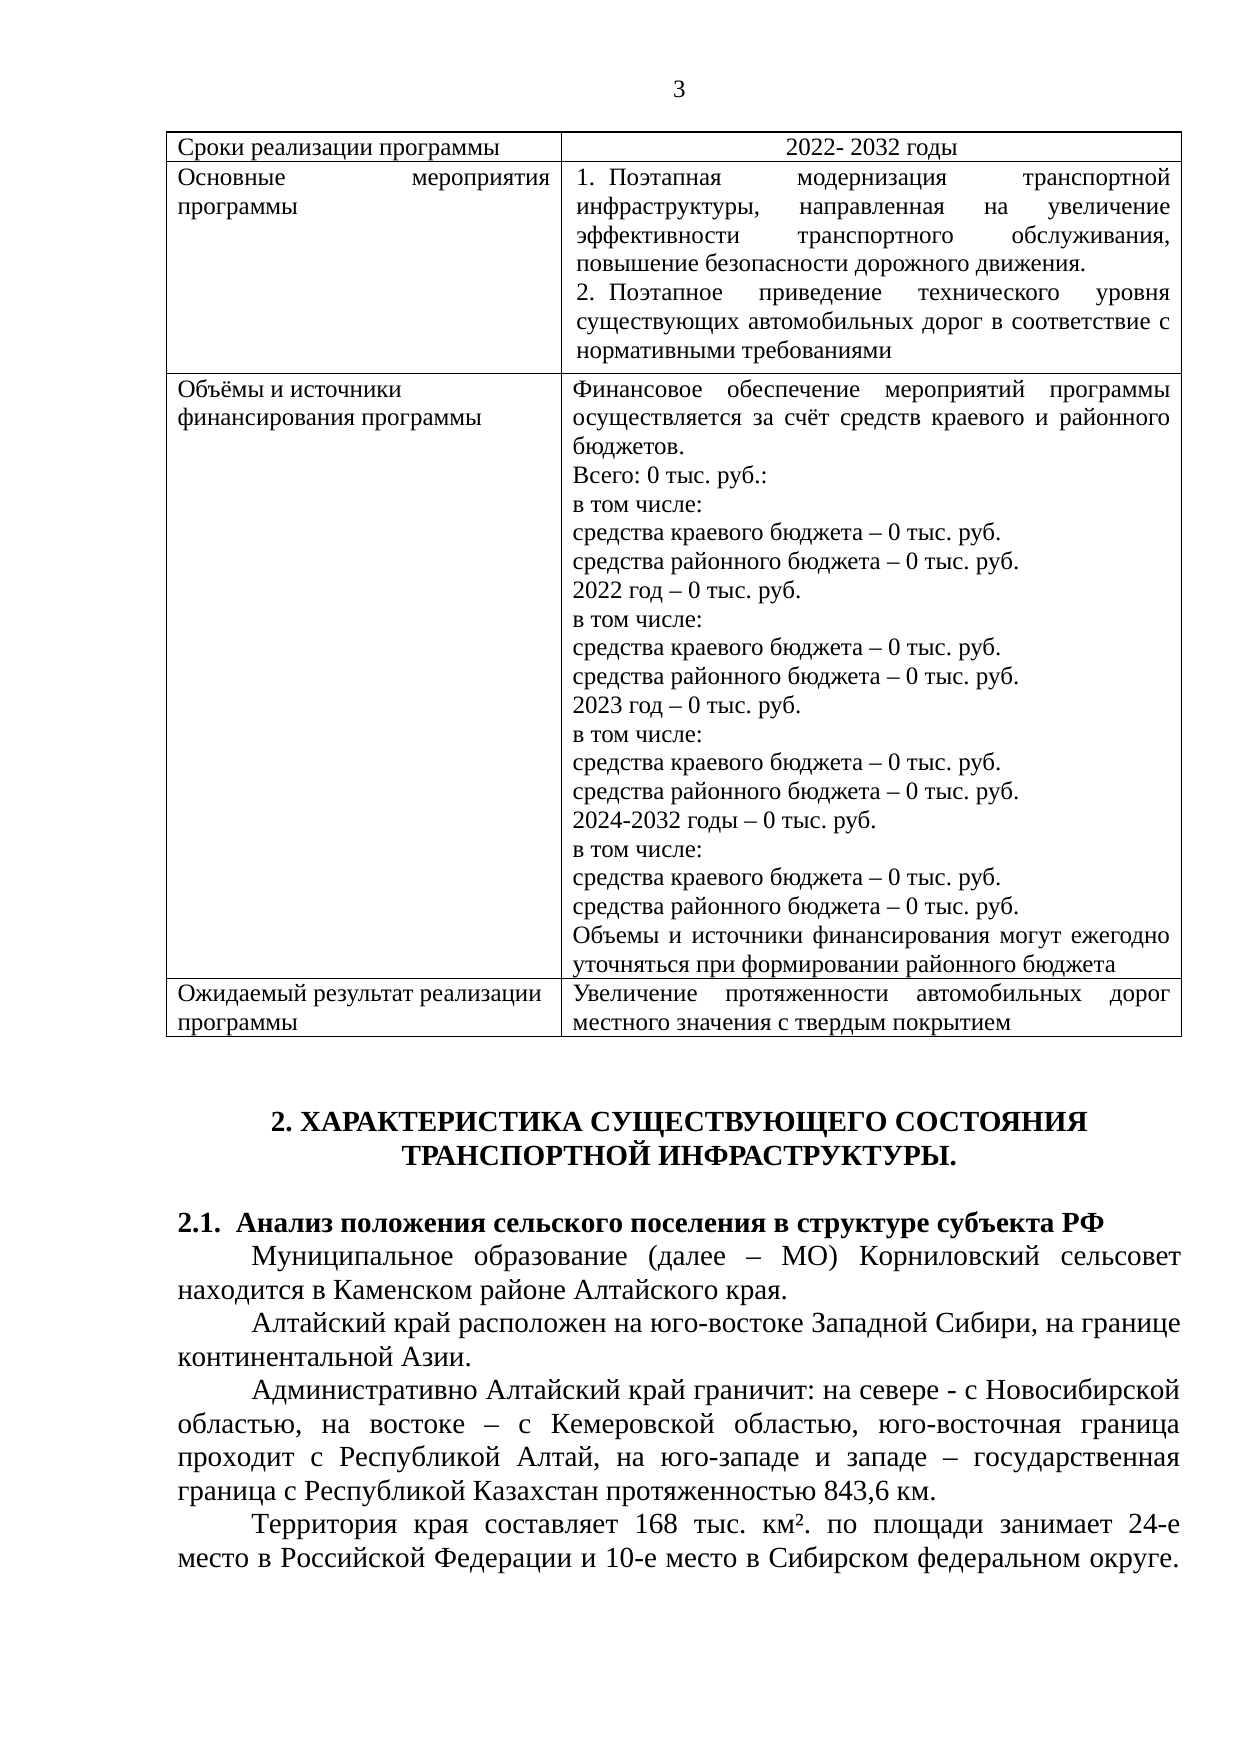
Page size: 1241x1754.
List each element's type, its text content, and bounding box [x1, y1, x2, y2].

table_cell Сроки реализации программы [167, 133, 561, 161]
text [177, 1507, 1181, 1574]
table_cell Ожидаемый результат реализации программы [167, 979, 561, 1036]
text 2. ХАРАКТЕРИСТИКА СУЩЕСТВУЮЩЕГО СОСТОЯНИЯ ТРАНСПОРТНОЙ ИНФРАСТРУКТУРЫ. [177, 1104, 1181, 1171]
text Алтайский край расположен на юго-востоке Западной Сибири, на границе континентальной Азии. [177, 1305, 1181, 1372]
text 2.1. Анализ положения сельского поселения в структуре субъекта РФ [177, 1205, 1181, 1238]
text Административно Алтайский край граничит: на севере - с Новосибирской областью, на востоке – с Кемеровской областью, юго-восточная граница проходит с Республикой Алтай, на юго-западе и западе – государственная граница с Республикой Казахстан протяженностью 843,6 км. [177, 1372, 1181, 1507]
table_cell Основные мероприятия программы [167, 162, 561, 373]
table_cell Финансовое обеспечение мероприятий программы осуществляется за счёт средств краевого и районного бюджетов. Всего: 0 тыс. руб.: в том числе: средства краевого бюджета – 0 тыс. руб. средства районного бюджета – 0 тыс. руб. 2022 год – 0 тыс. руб. в том числе: средства краевого бюджета – 0 тыс. руб. средства районного бюджета – 0 тыс. руб. 2023 год – 0 тыс. руб. в том числе: средства краевого бюджета – 0 тыс. руб. средства районного бюджета – 0 тыс. руб. 2024-2032 годы – 0 тыс. руб. в том числе: средства краевого бюджета – 0 тыс. руб. средства районного бюджета – 0 тыс. руб. Объемы и источники финансирования могут ежегодно уточняться при формировании районного бюджета [562, 374, 1181, 977]
text Муниципальное образование (далее – МО) Корниловский сельсовет находится в Каменском районе Алтайского края. [177, 1238, 1181, 1305]
table_cell Увеличение протяженности автомобильных дорог местного значения с твердым покрытием [562, 979, 1181, 1036]
table_cell Объёмы и источники финансирования программы [167, 374, 561, 977]
table_cell 2022- 2032 годы [562, 133, 1181, 161]
table_cell Поэтапная модернизация транспортной инфраструктуры, направленная на увеличение эффективности транспортного обслуживания, повышение безопасности дорожного движения. Поэтапное приведение технического уровня существующих автомобильных дорог в соответствие с нормативными требованиями [562, 162, 1181, 373]
